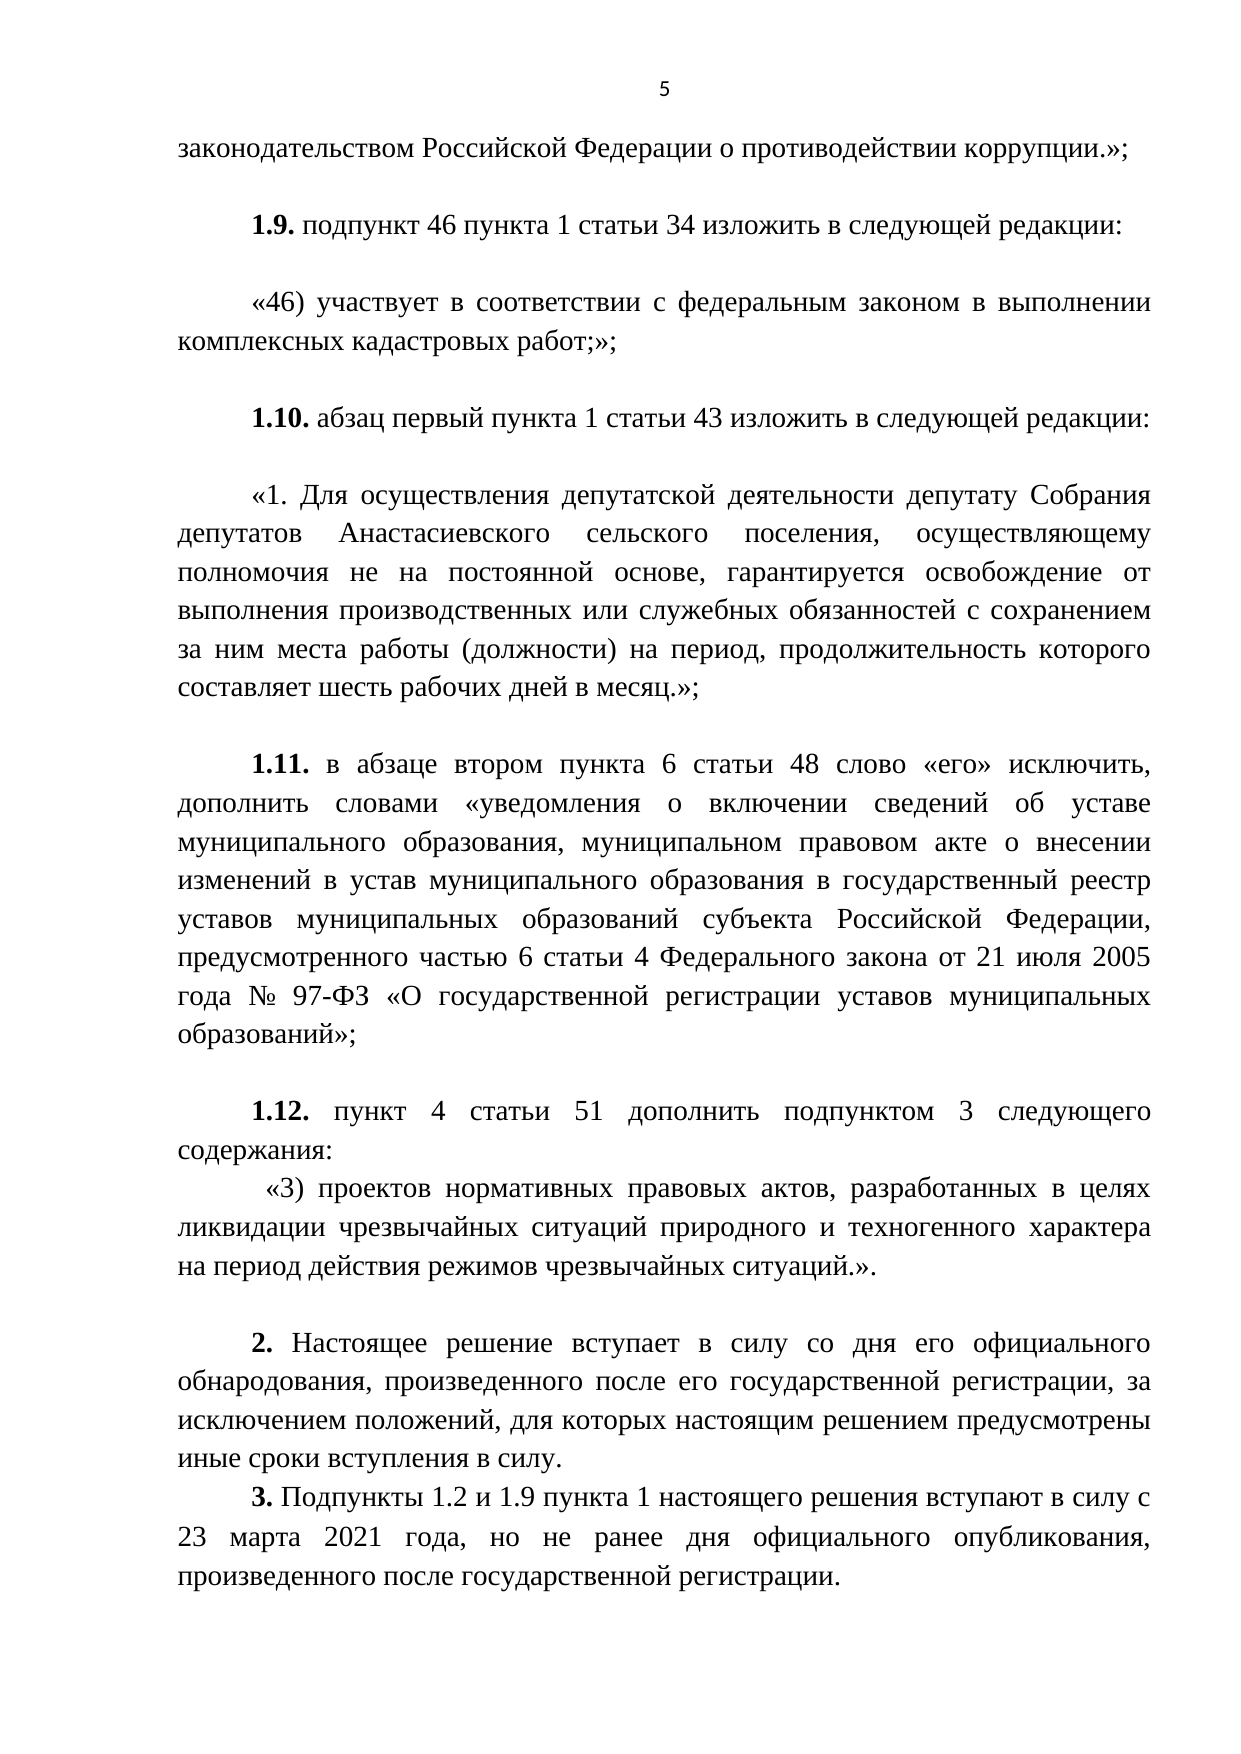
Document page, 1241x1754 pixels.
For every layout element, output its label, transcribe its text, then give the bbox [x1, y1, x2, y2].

text «46) участвует в соответствии с федеральным законом в выполнении комплексных кадастровых работ;»; [177, 284, 1152, 356]
text 1.12. пункт 4 статьи 51 дополнить подпунктом 3 следующего содержания: [177, 1093, 1152, 1166]
text «3) проектов нормативных правовых актов, разработанных в целях ликвидации чрезвычайных ситуаций природного и техногенного характера на период действия режимов чрезвычайных ситуаций.». [177, 1171, 1152, 1281]
text 1.9. подпункт 46 пункта 1 статьи 34 изложить в следующей редакции: [177, 207, 1152, 241]
text 3. Подпункты 1.2 и 1.9 пункта 1 настоящего решения вступают в силу с 23 марта 2021 года, но не ранее дня официального опубликования, произведенного после государственной регистрации. [177, 1479, 1152, 1592]
text 1.11. в абзаце втором пункта 6 статьи 48 слово «его» исключить, дополнить словами «уведомления о включении сведений об уставе муниципального образования, муниципальном правовом акте о внесении изменений в устав муниципального образования в государственный реестр уставов муниципальных образований субъекта Российской Федерации, предусмотренного частью 6 статьи 4 Федерального закона от 21 июля 2005 года № 97-ФЗ «О государственной регистрации уставов муниципальных образований»; [177, 747, 1152, 1050]
text 1.10. абзац первый пункта 1 статьи 43 изложить в следующей редакции: [177, 400, 1152, 433]
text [177, 130, 1152, 163]
text 2. Настоящее решение вступает в силу со дня его официального обнародования, произведенного после его государственной регистрации, за исключением положений, для которых настоящим решением предусмотрены иные сроки вступления в силу. [177, 1325, 1152, 1474]
text «1. Для осуществления депутатской деятельности депутату Собрания депутатов Анастасиевского сельского поселения, осуществляющему полномочия не на постоянной основе, гарантируется освобождение от выполнения производственных или служебных обязанностей с сохранением за ним места работы (должности) на период, продолжительность которого составляет шесть рабочих дней в месяц.»; [177, 477, 1152, 703]
